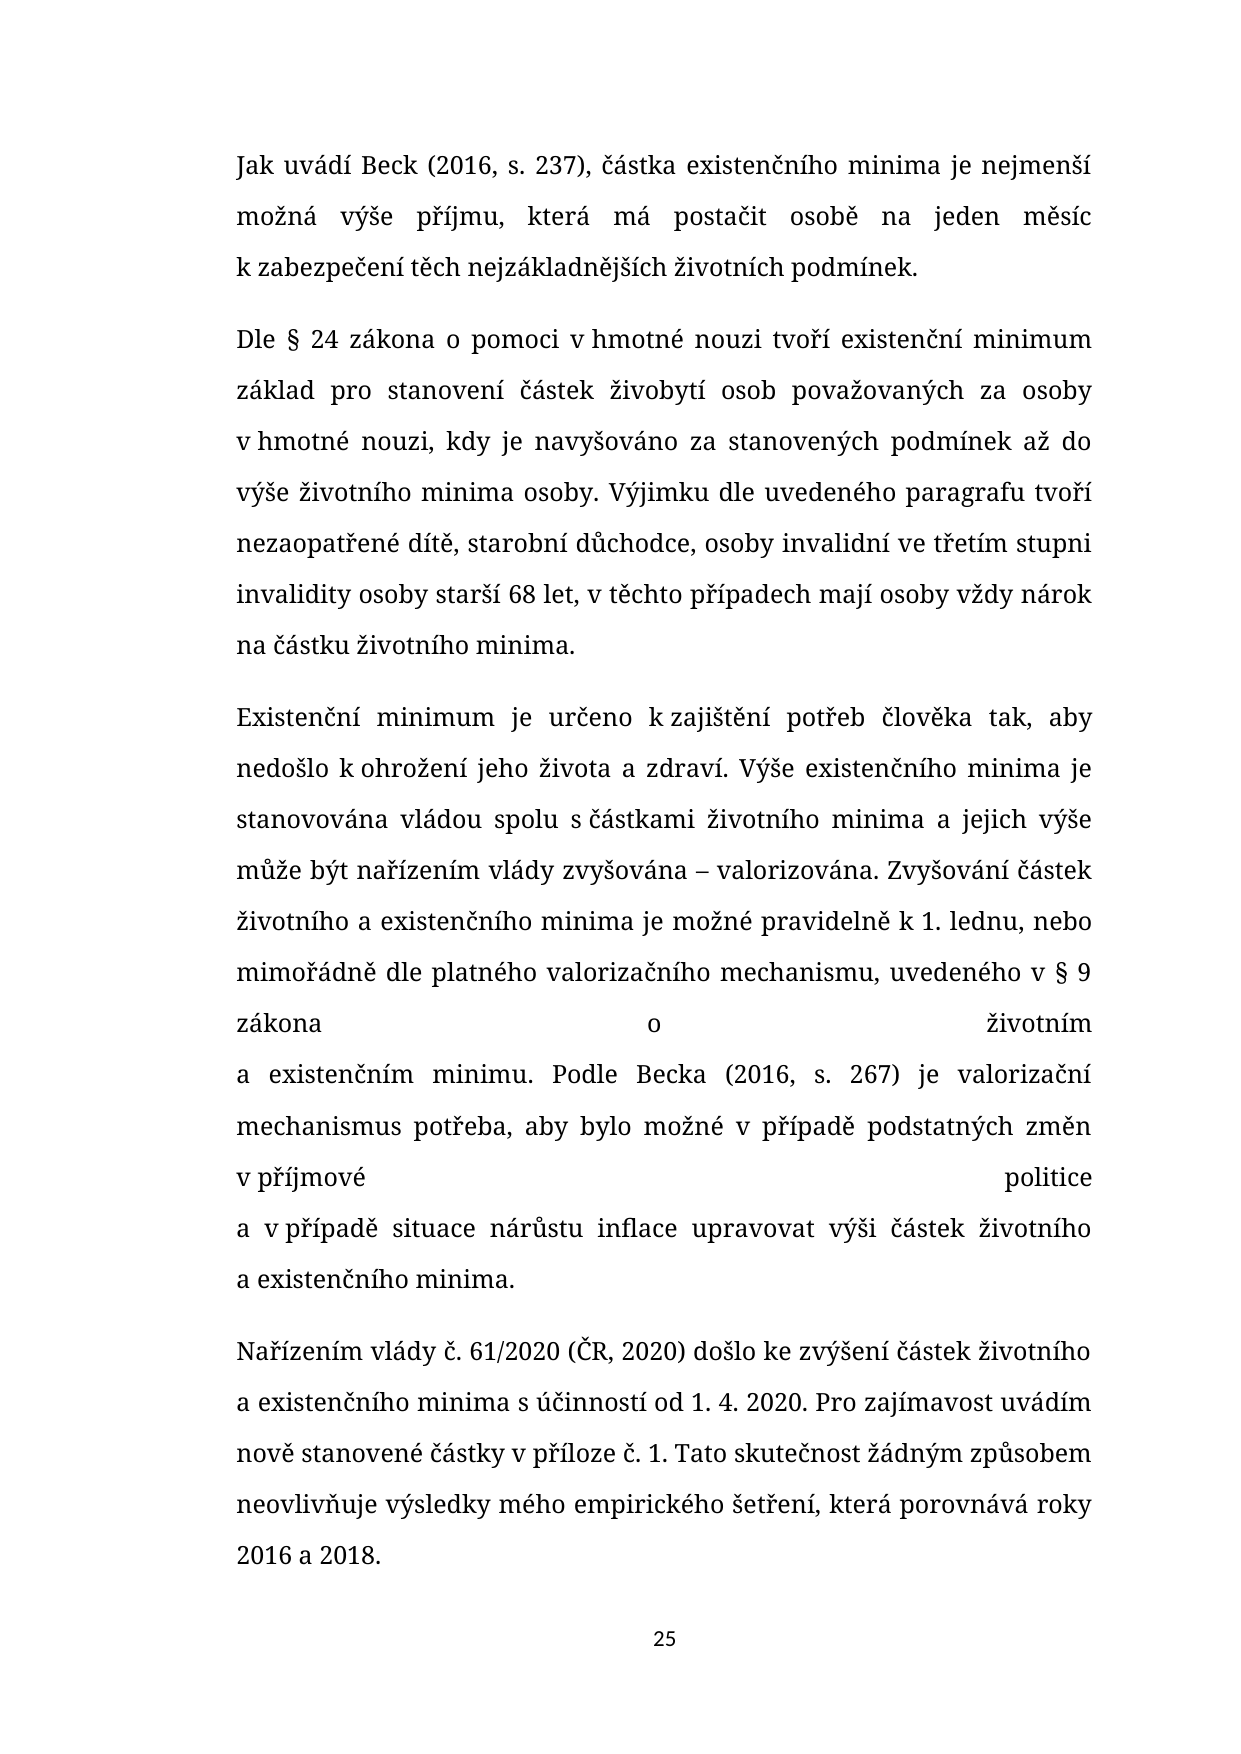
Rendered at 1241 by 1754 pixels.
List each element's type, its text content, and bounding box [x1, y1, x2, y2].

text Nařízením vlády č. 61/2020 (ČR, 2020) došlo ke zvýšení částek životního a existenčního minima s účinností od 1. 4. 2020. Pro zajímavost uvádím nově stanovené částky v příloze č. 1. Tato skutečnost žádným způsobem neovlivňuje výsledky mého empirického šetření, která porovnává roky 2016 a 2018. [236, 1333, 1092, 1571]
text Jak uvádí Beck (2016, s. 237), částka existenčního minima je nejmenší možná výše příjmu, která má postačit osobě na jeden měsíc k zabezpečení těch nejzákladnějších životních podmínek. [236, 148, 1092, 284]
text Dle § 24 zákona o pomoci v hmotné nouzi tvoří existenční minimum základ pro stanovení částek živobytí osob považovaných za osoby v hmotné nouzi, kdy je navyšováno za stanovených podmínek až do výše životního minima osoby. Výjimku dle uvedeného paragrafu tvoří nezaopatřené dítě, starobní důchodce, osoby invalidní ve třetím stupni invalidity osoby starší 68 let, v těchto případech mají osoby vždy nárok na částku životního minima. [236, 322, 1092, 662]
text Existenční minimum je určeno k zajištění potřeb člověka tak, aby nedošlo k ohrožení jeho života a zdraví. Výše existenčního minima je stanovována vládou spolu s částkami životního minima a jejich výše může být nařízením vlády zvyšována – valorizována. Zvyšování částek životního a existenčního minima je možné pravidelně k 1. lednu, nebo mimořádně dle platného valorizačního mechanismu, uvedeného v § 9 zákona o životním a existenčním minimu. Podle Becka (2016, s. 267) je valorizační mechanismus potřeba, aby bylo možné v případě podstatných změn v příjmové politice a v případě situace nárůstu inflace upravovat výši částek životního a existenčního minima. [236, 700, 1092, 1295]
